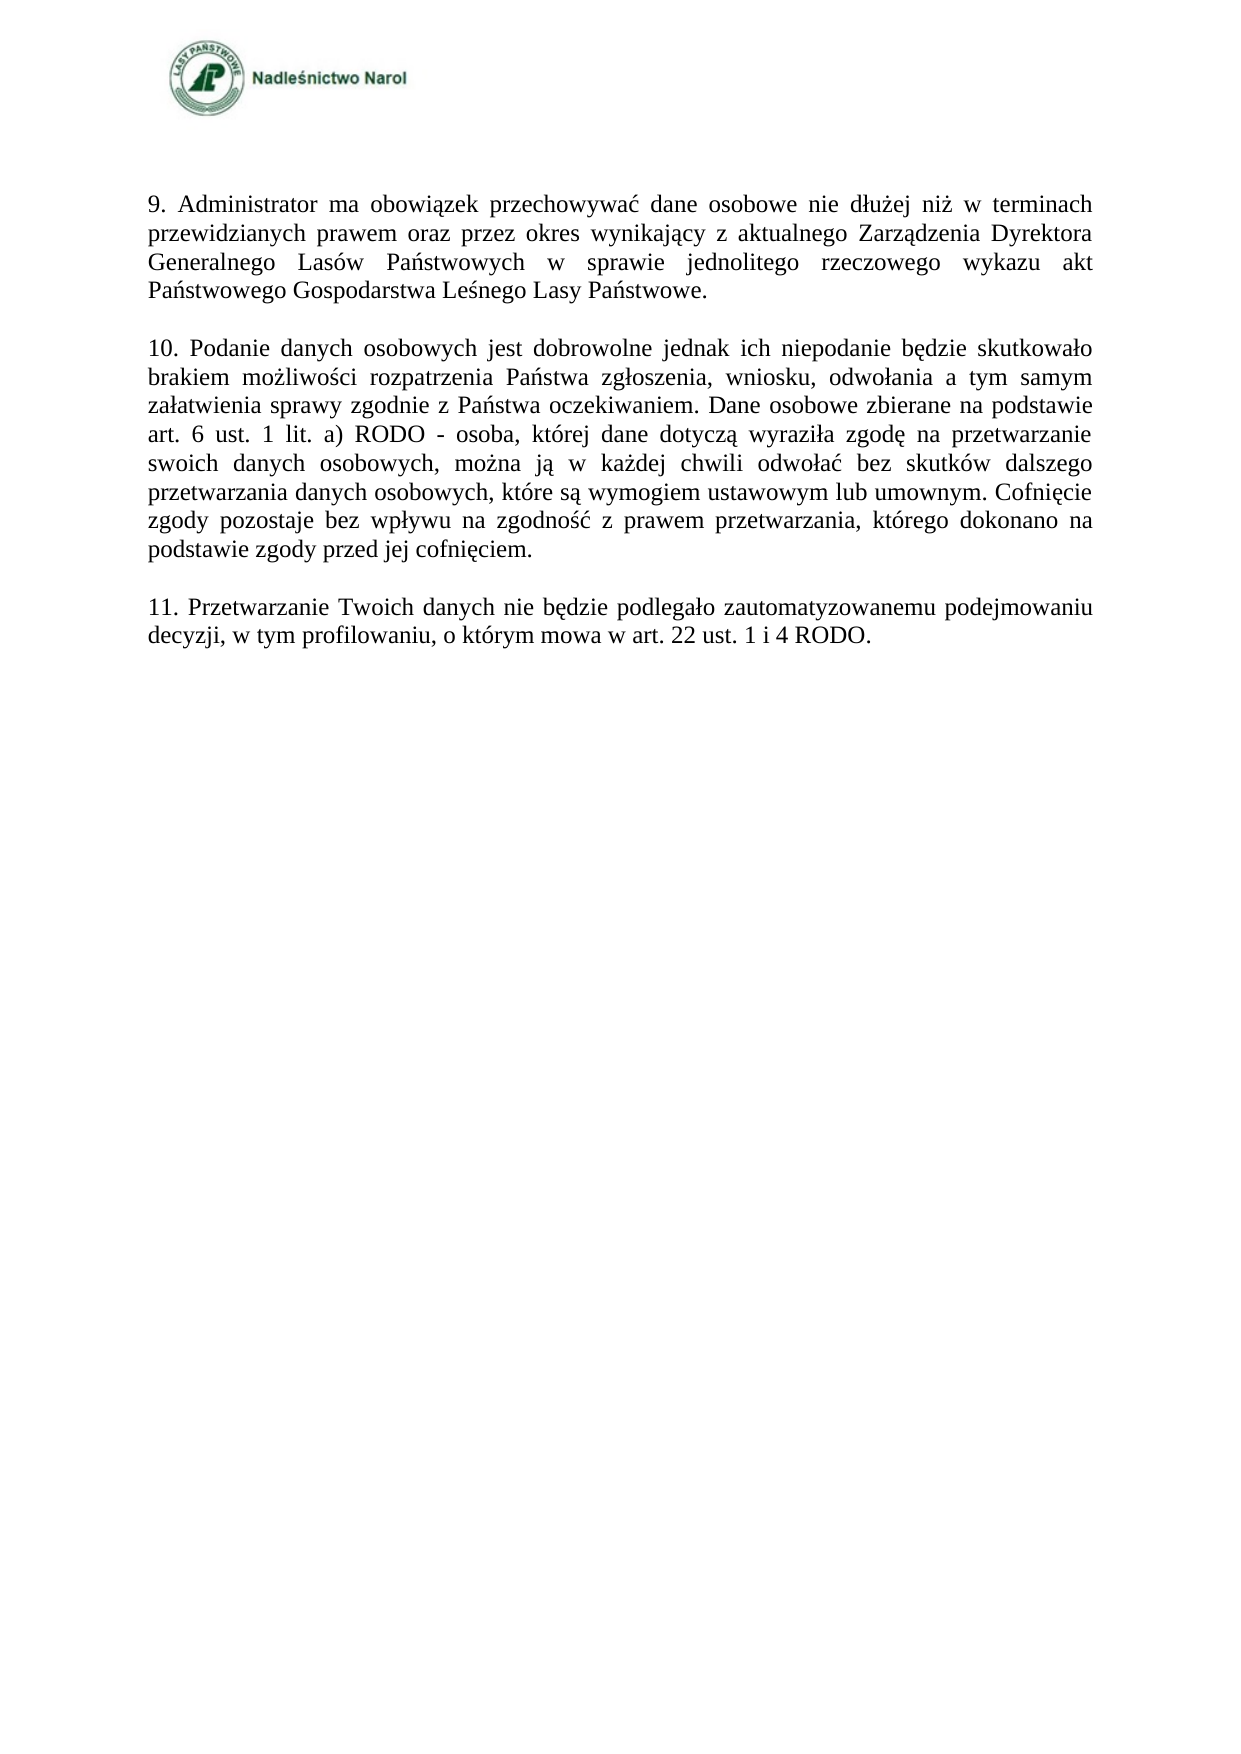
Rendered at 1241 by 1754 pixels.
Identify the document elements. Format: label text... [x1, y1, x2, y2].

text 11. Przetwarzanie Twoich danych nie będzie podlegało zautomatyzowanemu podejmowaniu decyzji, w tym profilowaniu, o którym mowa w art. 22 ust. 1 i 4 RODO. [148, 592, 1093, 649]
text 10. Podanie danych osobowych jest dobrowolne jednak ich niepodanie będzie skutkowało brakiem możliwości rozpatrzenia Państwa zgłoszenia, wniosku, odwołania a tym samym załatwienia sprawy zgodnie z Państwa oczekiwaniem. Dane osobowe zbierane na podstawie art. 6 ust. 1 lit. a) RODO - osoba, której dane dotyczą wyraziła zgodę na przetwarzanie swoich danych osobowych, można ją w każdej chwili odwołać bez skutków dalszego przetwarzania danych osobowych, które są wymogiem ustawowym lub umownym. Cofnięcie zgody pozostaje bez wpływu na zgodność z prawem przetwarzania, którego dokonano na podstawie zgody przed jej cofnięciem. [148, 333, 1093, 563]
text 9. Administrator ma obowiązek przechowywać dane osobowe nie dłużej niż w terminach przewidzianych prawem oraz przez okres wynikający z aktualnego Zarządzenia Dyrektora Generalnego Lasów Państwowych w sprawie jednolitego rzeczowego wykazu akt Państwowego Gospodarstwa Leśnego Lasy Państwowe. [148, 189, 1093, 304]
picture [147, 29, 529, 136]
